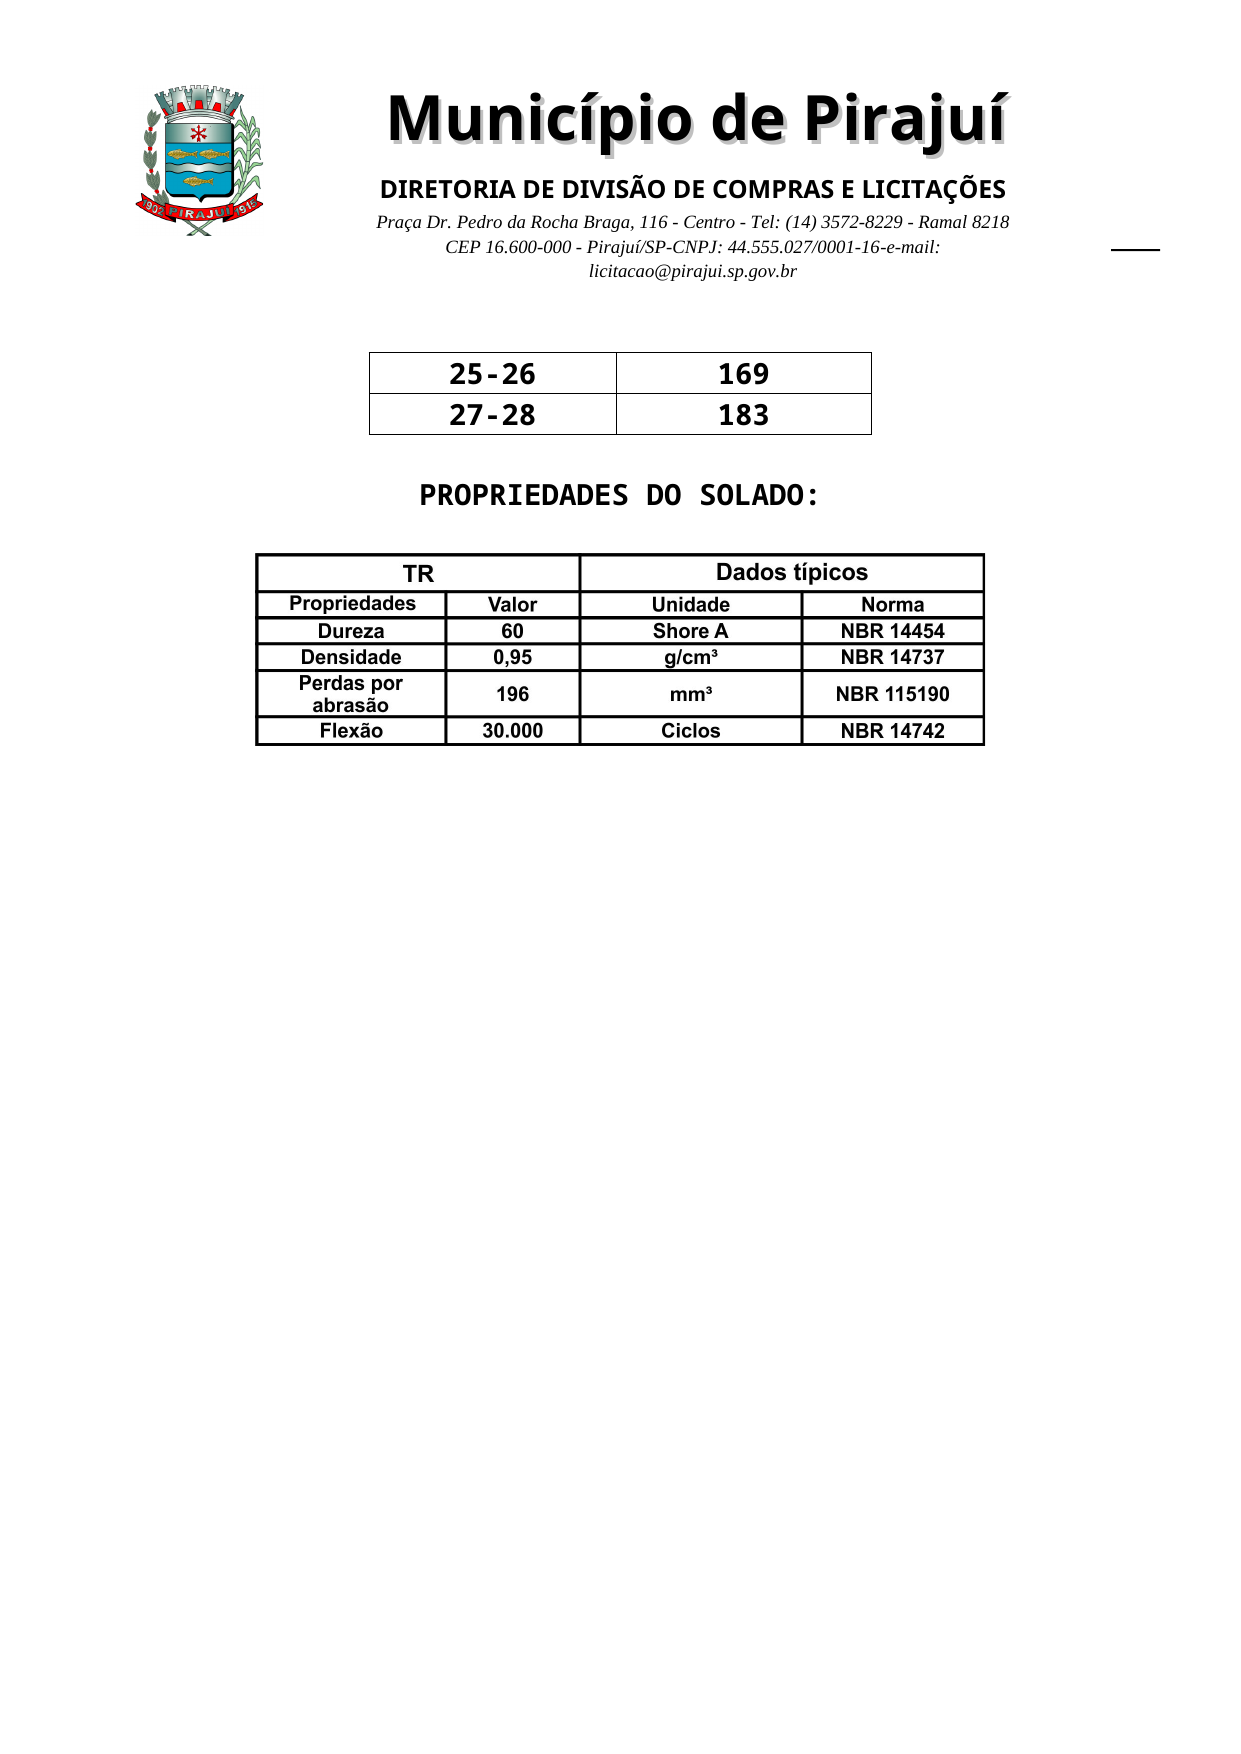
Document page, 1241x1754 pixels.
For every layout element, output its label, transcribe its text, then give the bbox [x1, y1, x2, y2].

table_cell 27-28 [370, 394, 616, 434]
table_cell 169 [617, 353, 871, 393]
table_cell 183 [617, 394, 871, 434]
picture [135, 85, 264, 236]
text PROPRIEDADES DO SOLADO: [118, 474, 1122, 514]
picture [255, 553, 986, 746]
table_cell 25-26 [370, 353, 616, 393]
